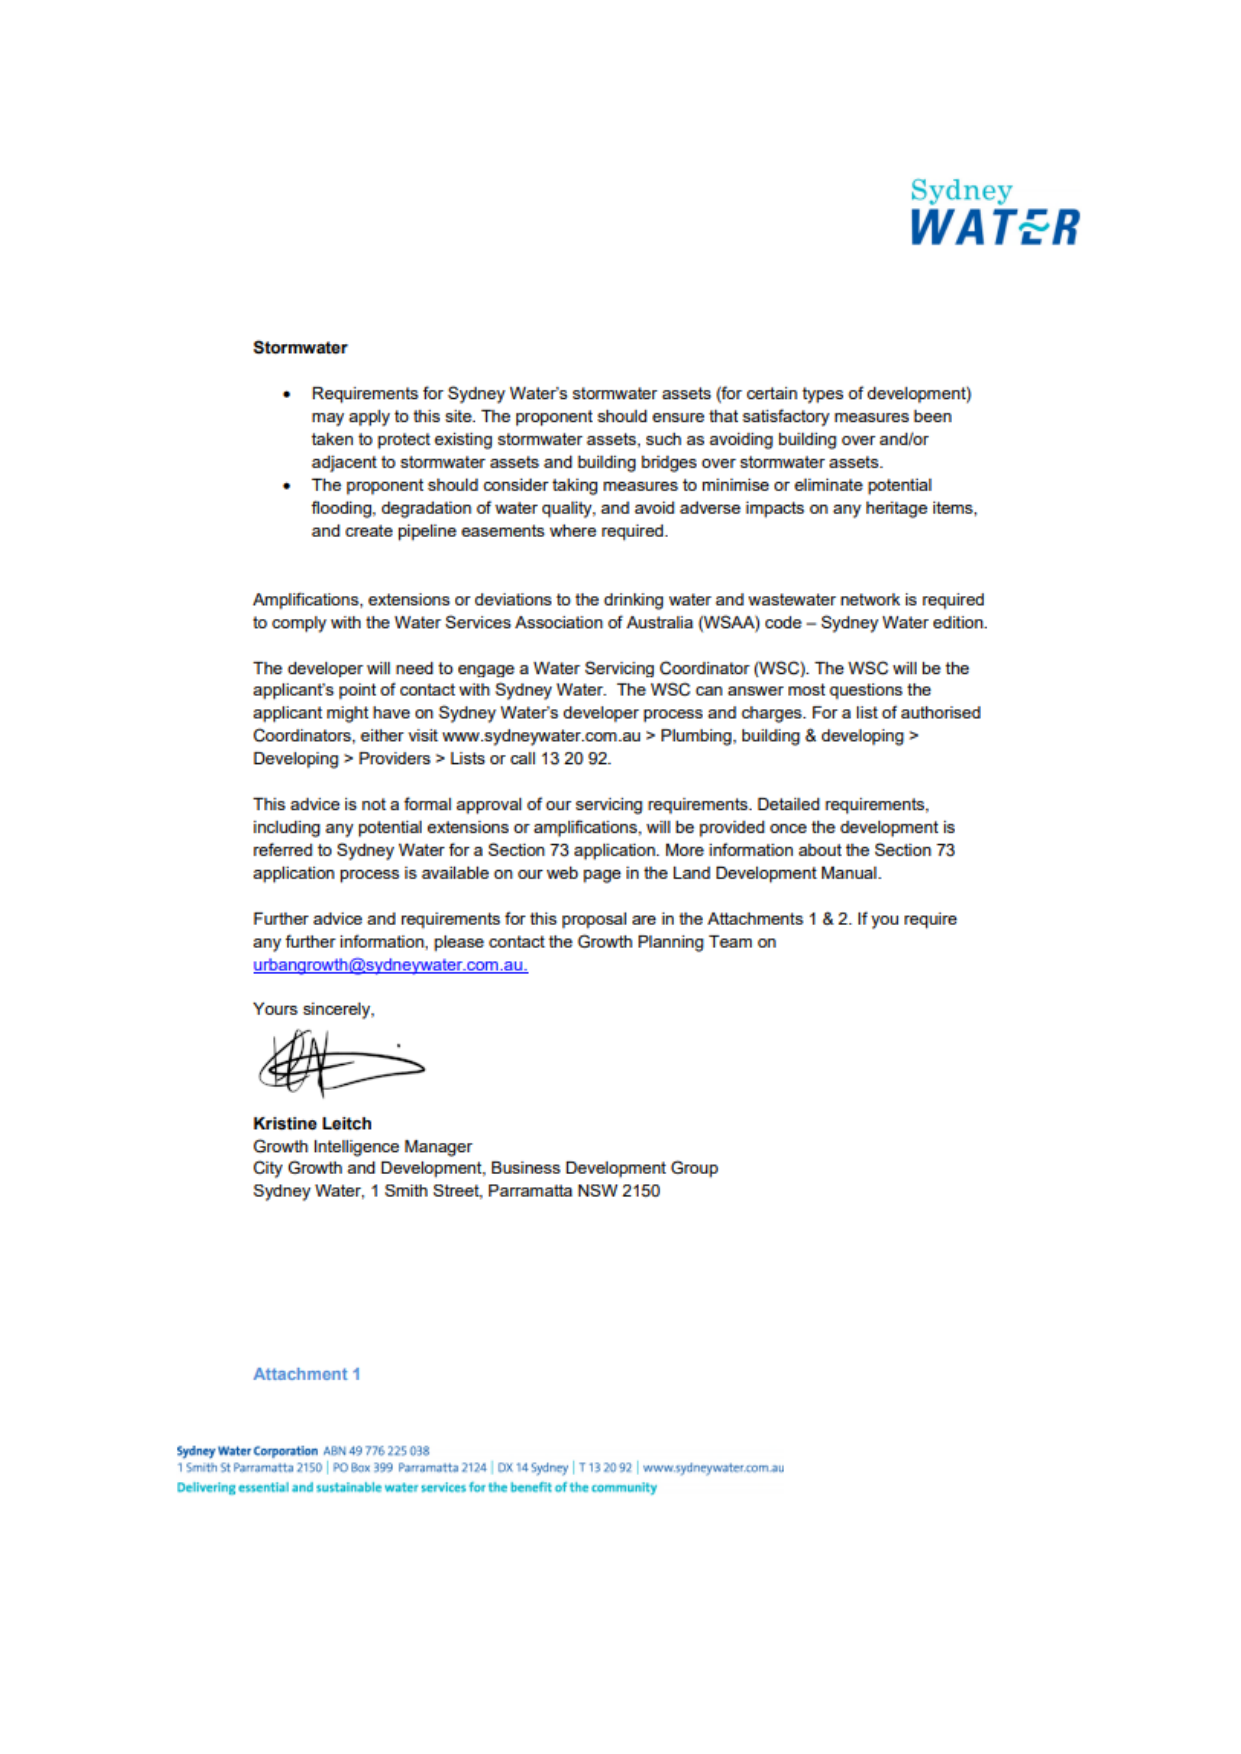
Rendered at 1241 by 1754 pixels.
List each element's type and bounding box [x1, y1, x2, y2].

picture [150, 150, 1091, 1507]
